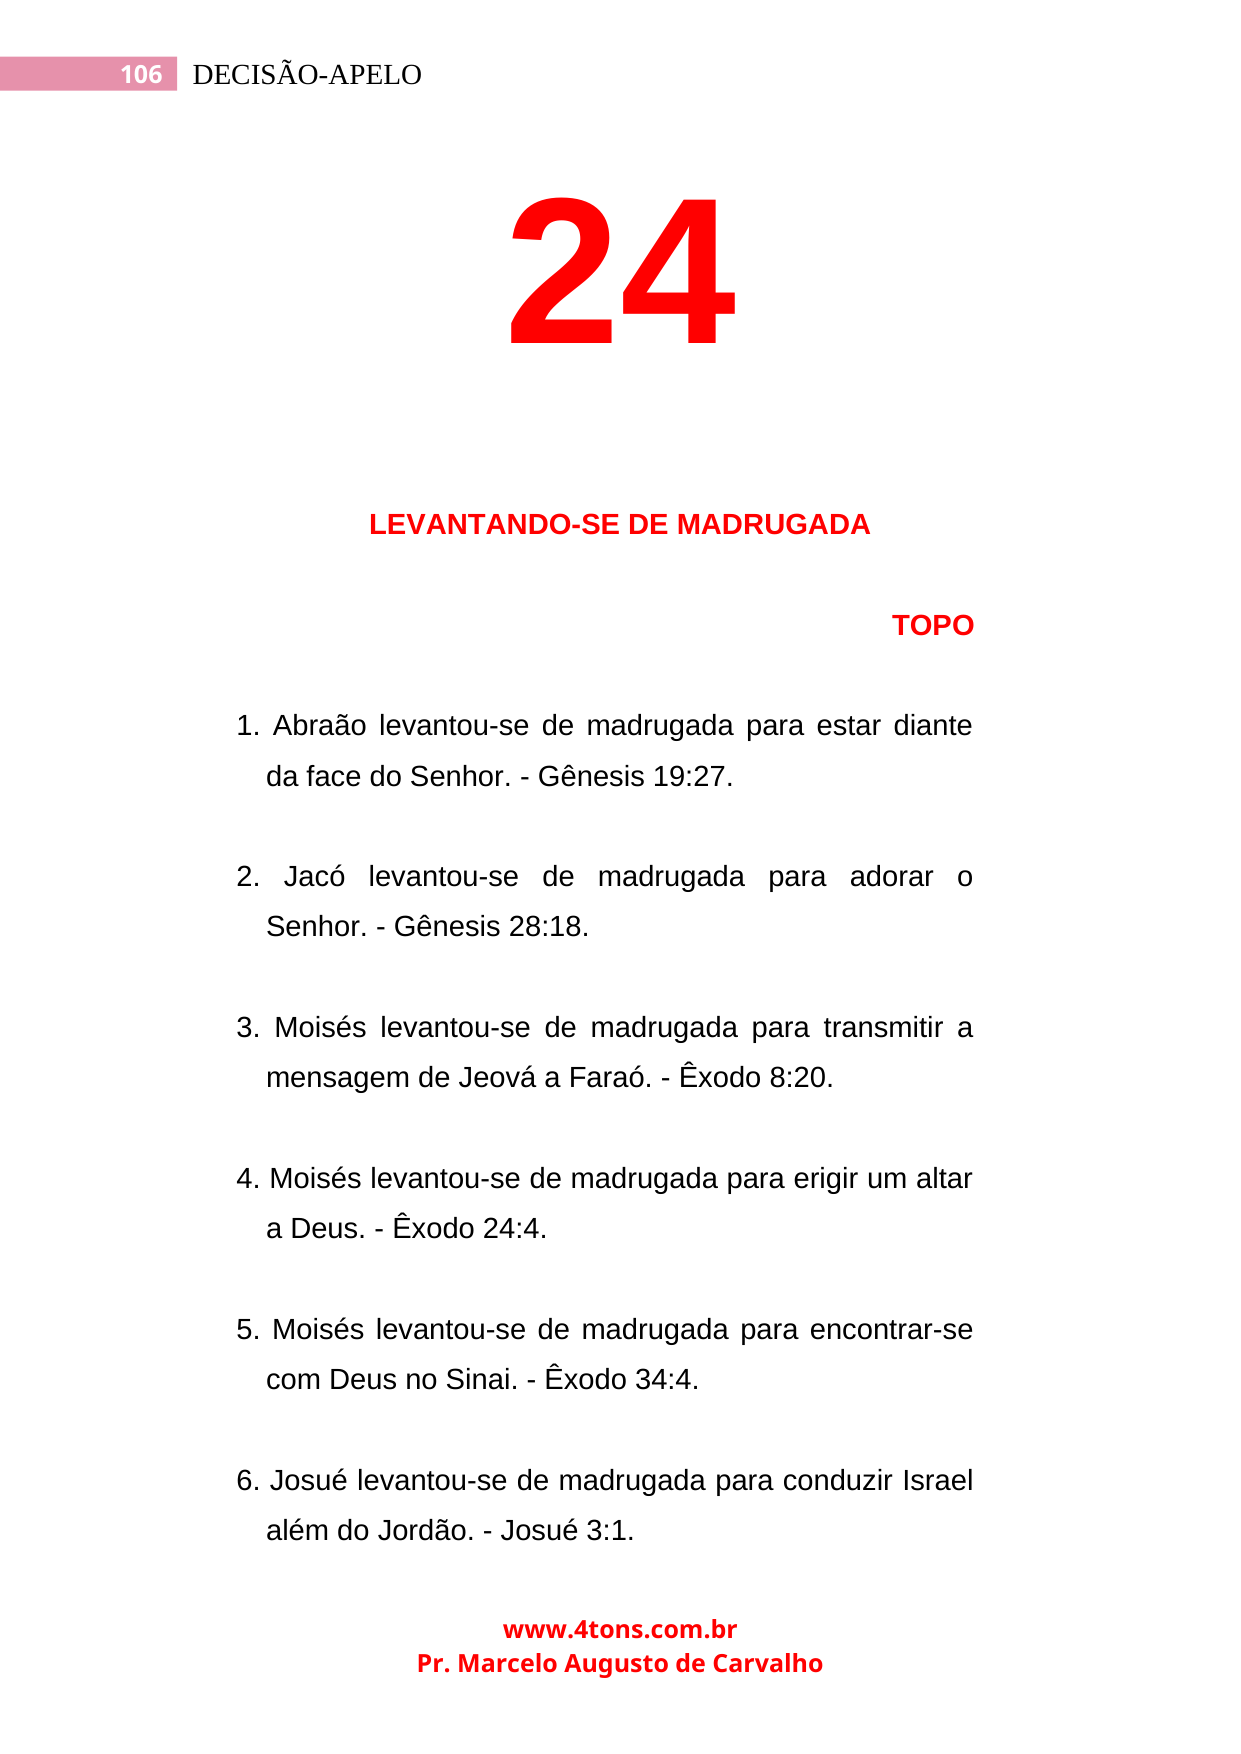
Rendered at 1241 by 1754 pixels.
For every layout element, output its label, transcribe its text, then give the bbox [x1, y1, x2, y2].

text 24 [266, 148, 974, 387]
text LEVANTANDO-SE DE [266, 507, 974, 541]
text 2. Jacó levantou-se de para o . - Gênesis 28:18. [236, 859, 974, 943]
text 4. Moisés levantou-se de a . - Êxodo 24:4. [236, 1161, 974, 1245]
text 3. Moisés levantou-se de a de a . - Êxodo 8:20. [236, 1010, 974, 1094]
text 5. Moisés levantou-se de encontrar-se no Sinai. - Êxodo 34:4. [236, 1312, 974, 1396]
text TOPO [266, 608, 974, 641]
text 6. Josué levantou-se de Israel do Jordão. - Josué 3:1. [236, 1463, 974, 1547]
text 1. Abraão levantou-se de da do . - Gênesis 19:27. [236, 708, 974, 792]
